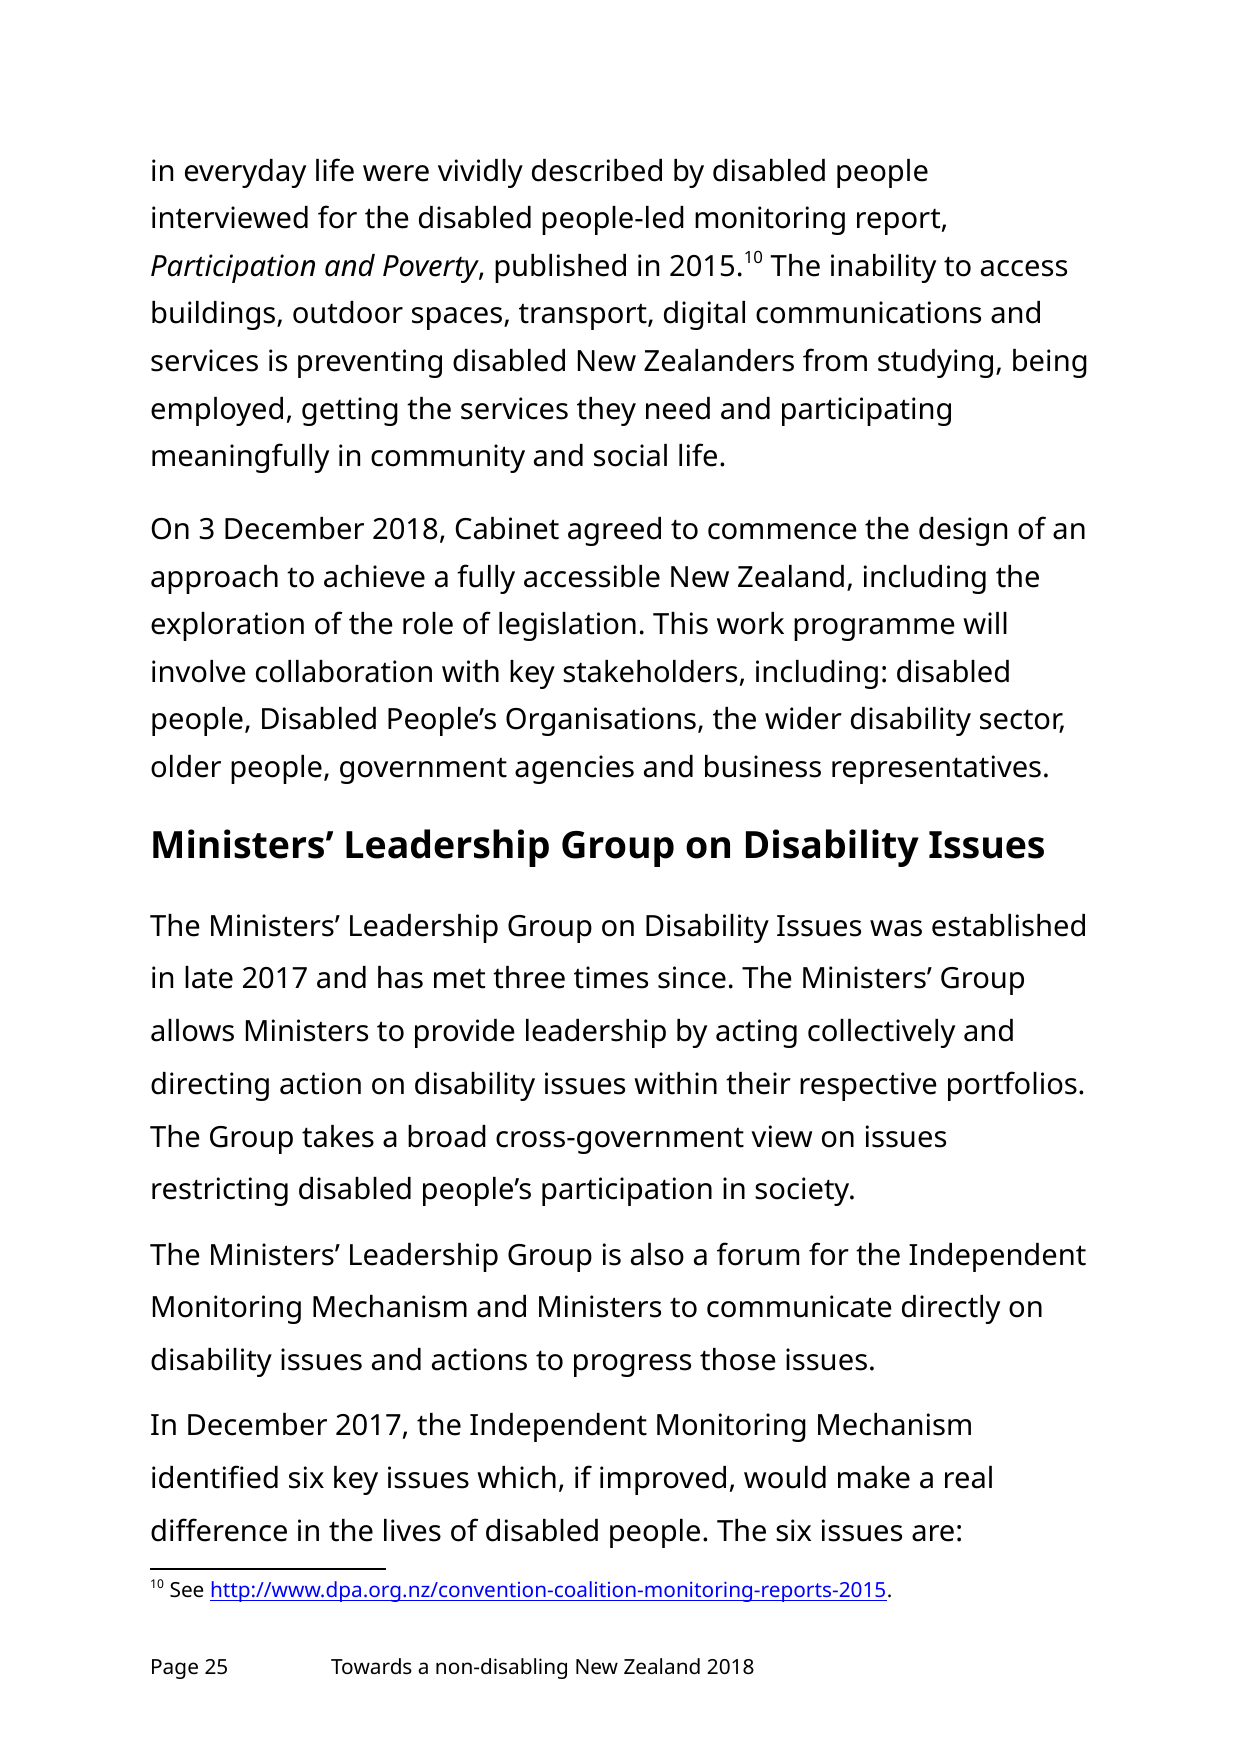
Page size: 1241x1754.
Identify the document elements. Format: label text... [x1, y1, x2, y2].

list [150, 150, 1090, 475]
text The Ministers’ Leadership Group is also a forum for the Independent Monitoring Mechanism and Ministers to communicate directly on disability issues and actions to progress those issues. [150, 1234, 1090, 1379]
text In December 2017, the Independent Monitoring Mechanism identified six key issues which, if improved, would make a real difference in the lives of disabled people. The six issues are: [150, 1404, 1090, 1549]
list On 3 December 2018, Cabinet agreed to commence the design of an approach to achieve a fully accessible New Zealand, including the exploration of the role of legislation. This work programme will involve collaboration with key stakeholders, including: disabled people, Disabled People’s Organisations, the wider disability sector, older people, government agencies and business representatives. [150, 508, 1090, 786]
text The Ministers’ Leadership Group on Disability Issues was established in late 2017 and has met three times since. The Ministers’ Group allows Ministers to provide leadership by acting collectively and directing action on disability issues within their respective portfolios. The Group takes a broad cross-government view on issues restricting disabled people’s participation in society. [150, 905, 1090, 1208]
subtitle Ministers’ Leadership Group on Disability Issues [150, 819, 1090, 870]
